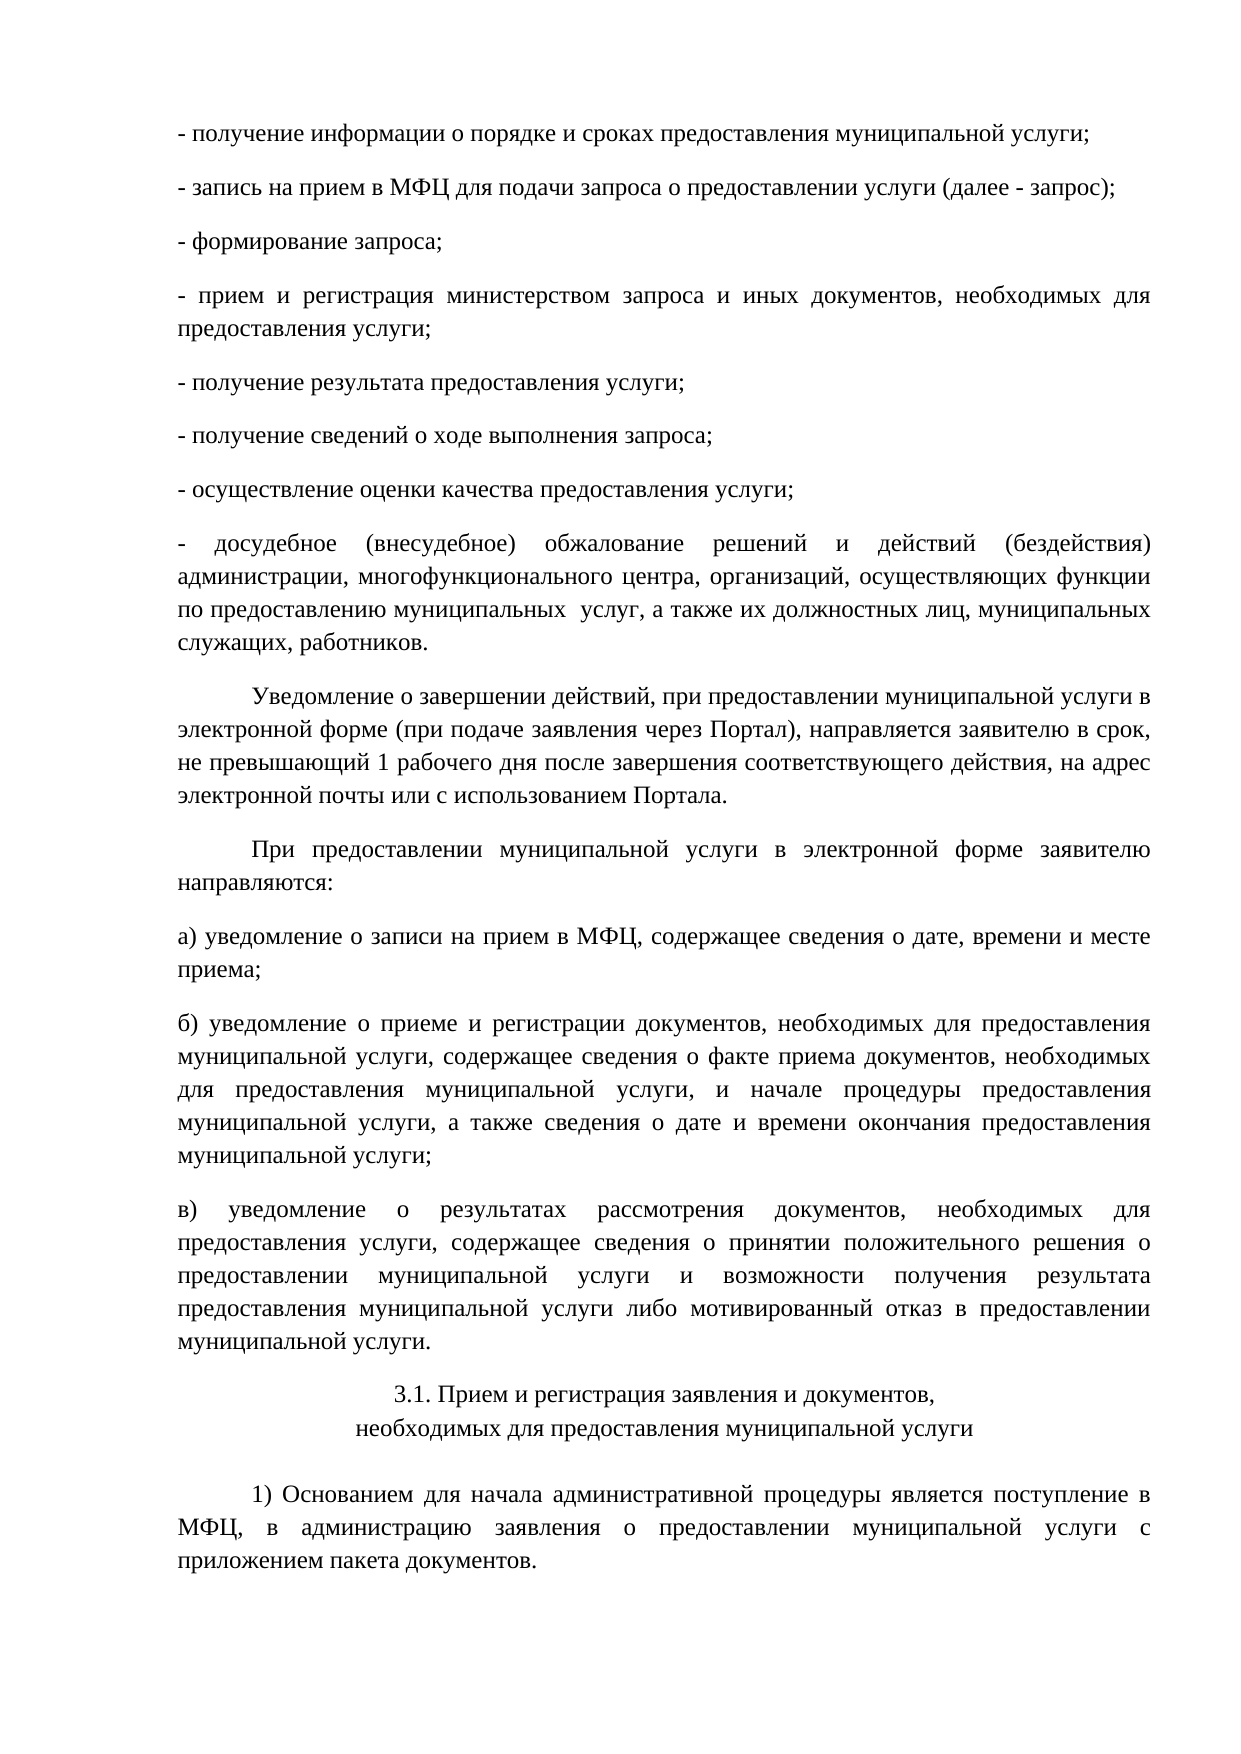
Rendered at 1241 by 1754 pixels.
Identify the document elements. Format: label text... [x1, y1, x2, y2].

text - осуществление оценки качества предоставления услуги; [177, 474, 1152, 503]
text б) уведомление о приеме и регистрации документов, необходимых для предоставления муниципальной услуги, содержащее сведения о факте приема документов, необходимых для предоставления муниципальной услуги, и начале процедуры предоставления муниципальной услуги, а также сведения о дате и времени окончания предоставления муниципальной услуги; [177, 1008, 1152, 1168]
text Уведомление о завершении действий, при предоставлении муниципальной услуги в электронной форме (при подаче заявления через Портал), направляется заявителю в срок, не превышающий 1 рабочего дня после завершения соответствующего действия, на адрес электронной почты или с использованием Портала. [177, 681, 1152, 809]
text - получение результата предоставления услуги; [177, 367, 1152, 395]
text - формирование запроса; [177, 226, 1152, 254]
text - досудебное (внесудебное) обжалование решений и действий (бездействия) администрации, многофункционального центра, организаций, осуществляющих функции по предоставлению муниципальных услуг, а также их должностных лиц, муниципальных служащих, работников. [177, 528, 1152, 656]
text а) уведомление о записи на прием в МФЦ, содержащее сведения о дате, времени и месте приема; [177, 921, 1152, 983]
text 3.1. Прием и регистрация заявления и документов, [177, 1379, 1152, 1408]
text - получение сведений о ходе выполнения запроса; [177, 420, 1152, 449]
text необходимых для предоставления муниципальной услуги [177, 1413, 1152, 1441]
text - запись на прием в МФЦ для подачи запроса о предоставлении услуги (далее - запрос); [177, 172, 1152, 201]
text 1) Основанием для начала административной процедуры является поступление в МФЦ, в администрацию заявления о предоставлении муниципальной услуги с приложением пакета документов. [177, 1479, 1152, 1573]
text - получение информации о порядке и сроках предоставления муниципальной услуги; [177, 118, 1152, 147]
text - прием и регистрация министерством запроса и иных документов, необходимых для предоставления услуги; [177, 280, 1152, 341]
text в) уведомление о результатах рассмотрения документов, необходимых для предоставления услуги, содержащее сведения о принятии положительного решения о предоставлении муниципальной услуги и возможности получения результата предоставления муниципальной услуги либо мотивированный отказ в предоставлении муниципальной услуги. [177, 1194, 1152, 1354]
text При предоставлении муниципальной услуги в электронной форме заявителю направляются: [177, 834, 1152, 896]
